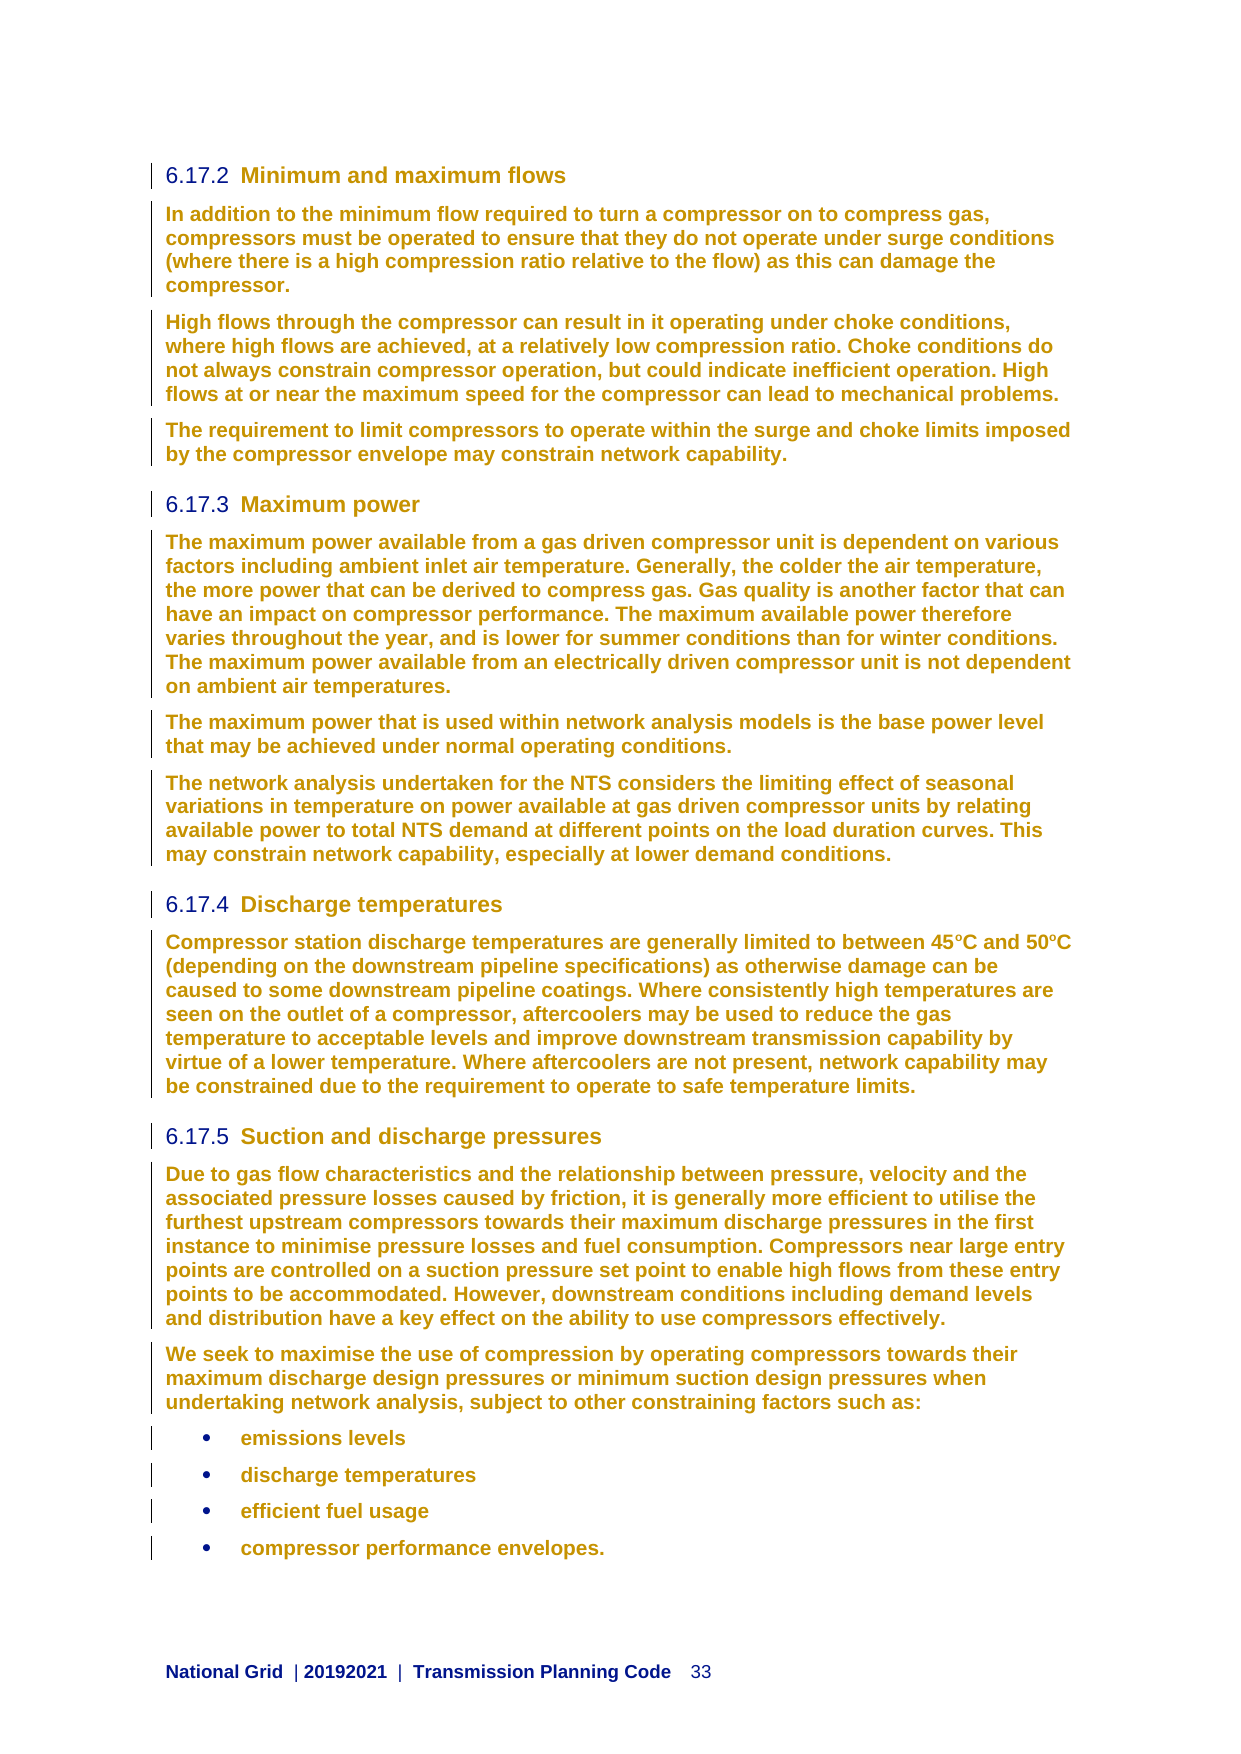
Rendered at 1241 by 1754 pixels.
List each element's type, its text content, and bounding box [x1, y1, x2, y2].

text Due to gas flow characteristics and the relationship between pressure, velocity and the associated pressure losses caused by friction, it is generally more efficient to utilise the furthest upstream compressors towards their maximum discharge pressures in the first instance to minimise pressure losses and fuel consumption. Compressors near large entry points are controlled on a suction pressure set point to enable high flows from these entry points to be accommodated. However, downstream conditions including demand levels and distribution have a key effect on the ability to use compressors effectively. [165, 1162, 1075, 1329]
text discharge temperatures [203, 1463, 1075, 1487]
text emissions levels [203, 1426, 1075, 1450]
text We seek to maximise the use of compression by operating compressors towards their maximum discharge design pressures or minimum suction design pressures when undertaking network analysis, subject to other constraining factors such as: [165, 1342, 1075, 1414]
text The maximum power available from a gas driven compressor unit is dependent on various factors including ambient inlet air temperature. Generally, the colder the air temperature, the more power that can be derived to compress gas. Gas quality is another factor that can have an impact on compressor performance. The maximum available power therefore varies throughout the year, and is lower for summer conditions than for winter conditions. The maximum power available from an electrically driven compressor unit is not dependent on ambient air temperatures. [165, 530, 1075, 697]
text In addition to the minimum flow required to turn a compressor on to compress gas, compressors must be operated to ensure that they do not operate under surge conditions (where there is a high compression ratio relative to the flow) as this can damage the compressor. [165, 201, 1075, 297]
text High flows through the compressor can result in it operating under choke conditions, where high flows are achieved, at a relatively low compression ratio. Choke conditions do not always constrain compressor operation, but could indicate inefficient operation. High flows at or near the maximum speed for the compressor can lead to mechanical problems. [165, 310, 1075, 406]
subtitle Maximum power [165, 491, 1075, 517]
text The maximum power that is used within network analysis models is the base power level that may be achieved under normal operating conditions. [165, 710, 1075, 758]
subtitle Minimum and maximum flows [165, 162, 1075, 189]
text The network analysis undertaken for the NTS considers the limiting effect of seasonal variations in temperature on power available at gas driven compressor units by relating available power to total NTS demand at different points on the load duration curves. This may constrain network capability, especially at lower demand conditions. [165, 770, 1075, 866]
text Compressor station discharge temperatures are generally limited to between 45oC and 50oC (depending on the downstream pipeline specifications) as otherwise damage can be caused to some downstream pipeline coatings. Where consistently high temperatures are seen on the outlet of a compressor, aftercoolers may be used to reduce the gas temperature to acceptable levels and improve downstream transmission capability by virtue of a lower temperature. Where aftercoolers are not present, network capability may be constrained due to the requirement to operate to safe temperature limits. [165, 930, 1075, 1098]
subtitle Discharge temperatures [165, 891, 1075, 918]
subtitle Suction and discharge pressures [165, 1123, 1075, 1149]
text The requirement to limit compressors to operate within the surge and choke limits imposed by the compressor envelope may constrain network capability. [165, 418, 1075, 466]
text efficient fuel usage [203, 1499, 1075, 1523]
text compressor performance envelopes. [203, 1536, 1075, 1560]
